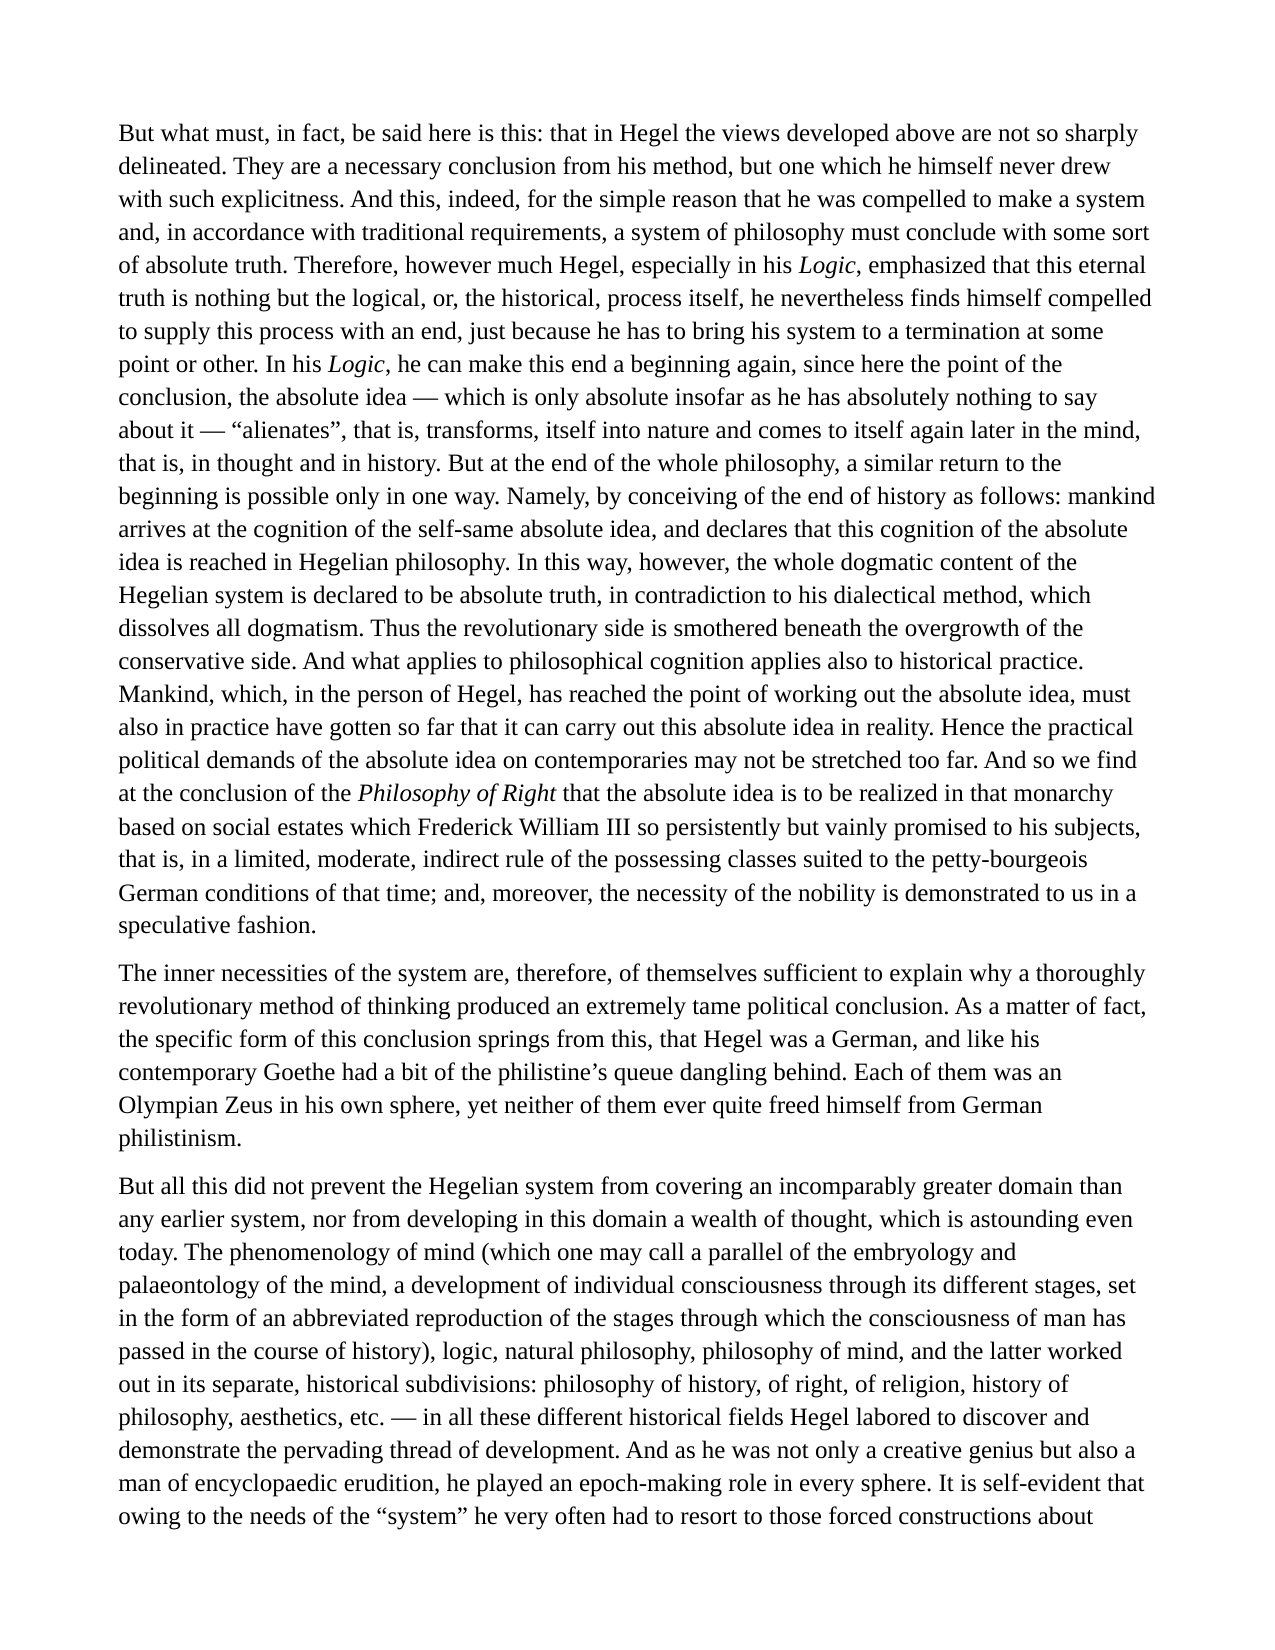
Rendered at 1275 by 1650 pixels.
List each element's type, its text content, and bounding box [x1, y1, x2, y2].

text The inner necessities of the system are, therefore, of themselves sufficient to explain why a thoroughly revolutionary method of thinking produced an extremely tame political conclusion. As a matter of fact, the specific form of this conclusion springs from this, that Hegel was a German, and like his contemporary Goethe had a bit of the philistine’s queue dangling behind. Each of them was an Olympian Zeus in his own sphere, yet neither of them ever quite freed himself from German philistinism. [118, 958, 1157, 1152]
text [118, 1171, 1157, 1530]
text But what must, in fact, be said here is this: that in Hegel the views developed above are not so sharply delineated. They are a necessary conclusion from his method, but one which he himself never drew with such explicitness. And this, indeed, for the simple reason that he was compelled to make a system and, in accordance with traditional requirements, a system of philosophy must conclude with some sort of absolute truth. Therefore, however much Hegel, especially in his Logic, emphasized that this eternal truth is nothing but the logical, or, the historical, process itself, he nevertheless finds himself compelled to supply this process with an end, just because he has to bring his system to a termination at some point or other. In his Logic, he can make this end a beginning again, since here the point of the conclusion, the absolute idea — which is only absolute insofar as he has absolutely nothing to say about it — “alienates”, that is, transforms, itself into nature and comes to itself again later in the mind, that is, in thought and in history. But at the end of the whole philosophy, a similar return to the beginning is possible only in one way. Namely, by conceiving of the end of history as follows: mankind arrives at the cognition of the self-same absolute idea, and declares that this cognition of the absolute idea is reached in Hegelian philosophy. In this way, however, the whole dogmatic content of the Hegelian system is declared to be absolute truth, in contradiction to his dialectical method, which dissolves all dogmatism. Thus the revolutionary side is smothered beneath the overgrowth of the conservative side. And what applies to philosophical cognition applies also to historical practice. Mankind, which, in the person of Hegel, has reached the point of working out the absolute idea, must also in practice have gotten so far that it can carry out this absolute idea in reality. Hence the practical political demands of the absolute idea on contemporaries may not be stretched too far. And so we find at the conclusion of the Philosophy of Right that the absolute idea is to be realized in that monarchy based on social estates which Frederick William III so persistently but vainly promised to his subjects, that is, in a limited, moderate, indirect rule of the possessing classes suited to the petty-bourgeois German conditions of that time; and, moreover, the necessity of the nobility is demonstrated to us in a speculative fashion. [118, 118, 1157, 939]
